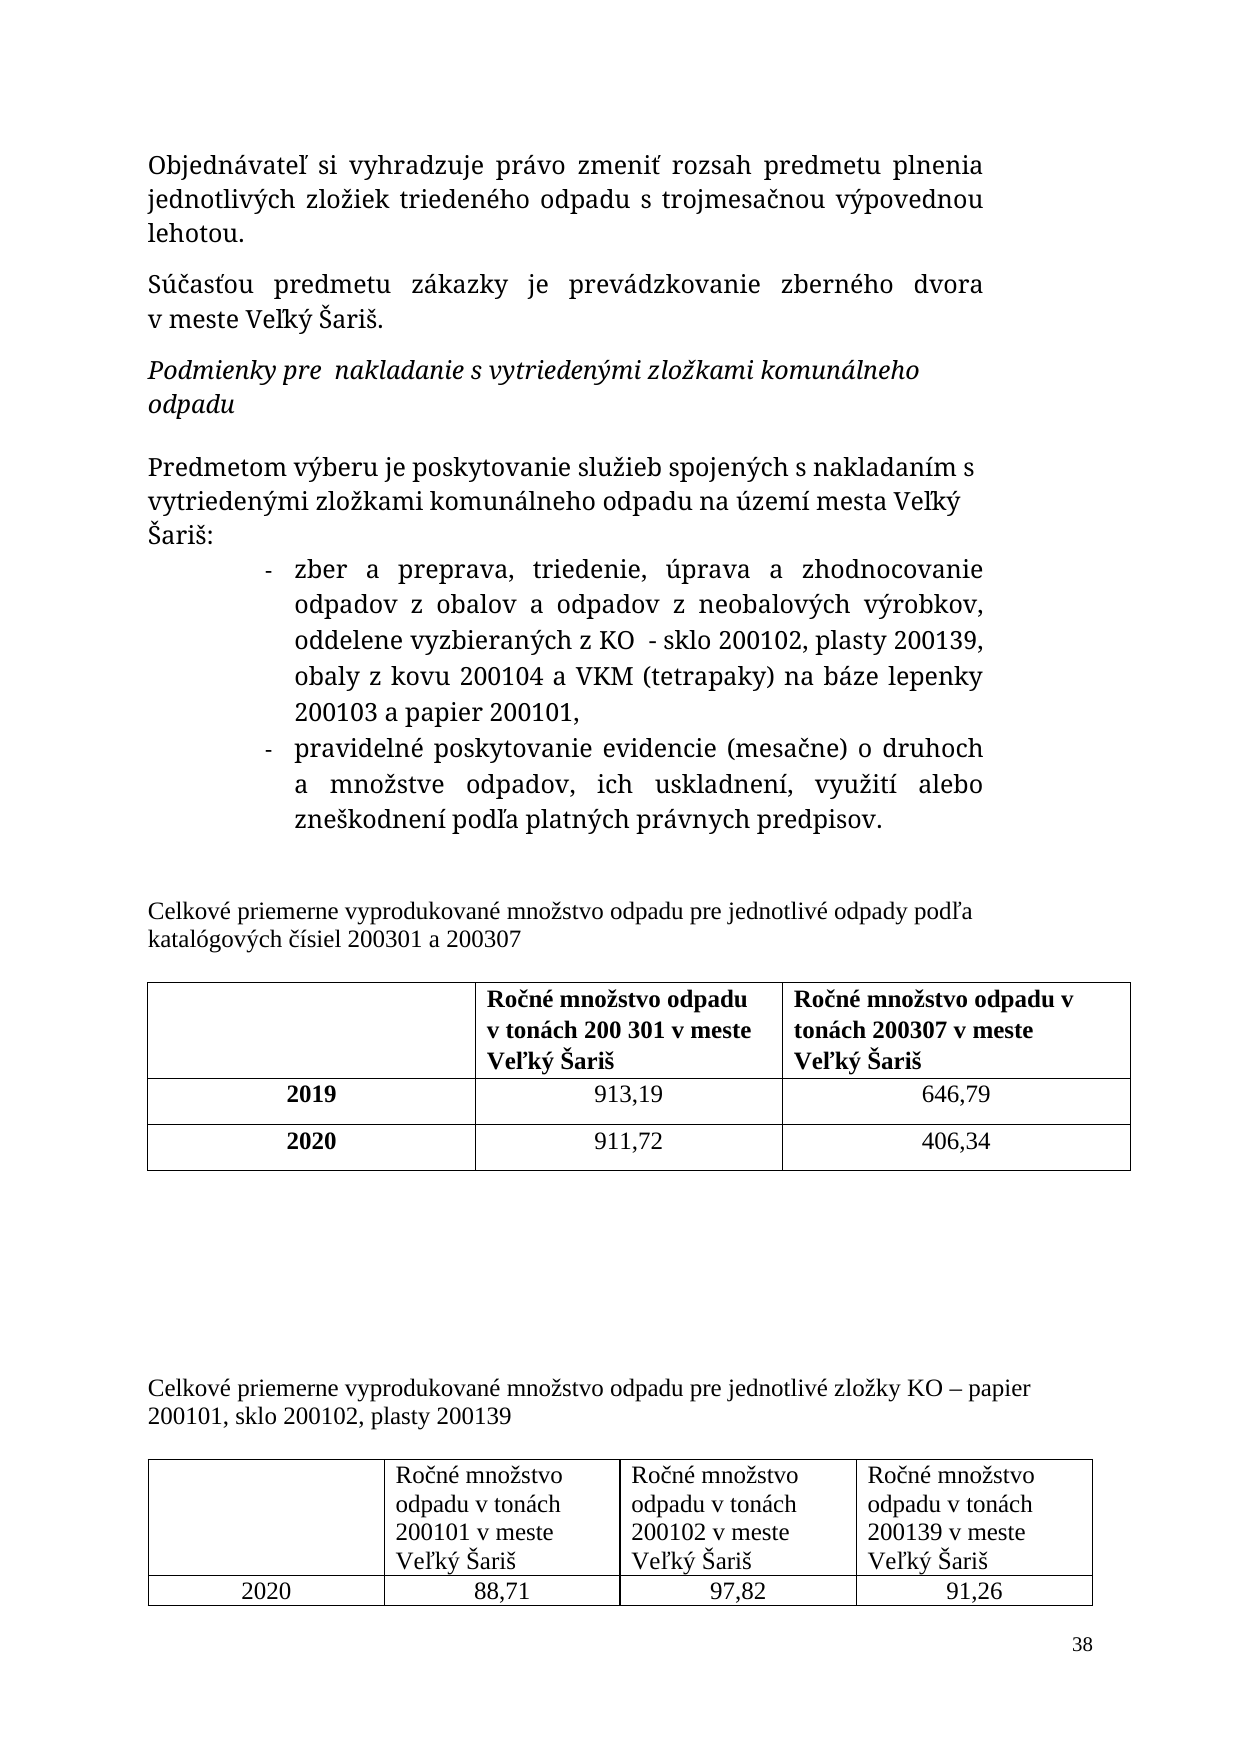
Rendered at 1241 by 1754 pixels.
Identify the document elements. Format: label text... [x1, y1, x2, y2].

text Predmetom výberu je poskytovanie služieb spojených s nakladaním s vytriedenými zložkami komunálneho odpadu na území mesta Veľký Šariš: [148, 449, 984, 551]
text Celkové priemerne vyprodukované množstvo odpadu pre jednotlivé odpady podľa katalógových čísiel 200301 a 200307 [148, 896, 984, 953]
table_cell 91,26 [857, 1576, 1092, 1605]
table_cell 646,79 [783, 1079, 1130, 1124]
table_cell 88,71 [385, 1576, 619, 1605]
table_header Ročné množstvo odpadu v tonách 200 301 v meste Veľký Šariš [476, 983, 782, 1077]
table_header Ročné množstvo odpadu v tonách 200139 v meste Veľký Šariš [857, 1460, 1092, 1575]
table_header [148, 983, 475, 1077]
subtitle Podmienky pre nakladanie s vytriedenými zložkami komunálneho odpadu [148, 353, 984, 421]
table_cell 911,72 [476, 1125, 782, 1170]
table_cell 97,82 [621, 1576, 856, 1605]
list pravidelné poskytovanie evidencie (mesačne) o druhoch a množstve odpadov, ich uskladnení, využití alebo zneškodnení podľa platných právnych predpisov. [264, 731, 984, 836]
table_header Ročné množstvo odpadu v tonách 200101 v meste Veľký Šariš [385, 1460, 619, 1575]
table_header [149, 1460, 384, 1575]
table_cell 913,19 [476, 1079, 782, 1124]
text Objednávateľ si vyhradzuje právo zmeniť rozsah predmetu plnenia jednotlivých zložiek triedeného odpadu s trojmesačnou výpovednou lehotou. [148, 148, 984, 250]
table_cell 2020 [149, 1576, 384, 1605]
table_header Ročné množstvo odpadu v tonách 200307 v meste Veľký Šariš [783, 983, 1130, 1077]
text Celkové priemerne vyprodukované množstvo odpadu pre jednotlivé zložky KO – papier 200101, sklo 200102, plasty 200139 [148, 1373, 1093, 1430]
text Súčasťou predmetu zákazky je prevádzkovanie zberného dvora v meste Veľký Šariš. [148, 267, 984, 335]
table_cell 2020 [148, 1125, 475, 1170]
table_header Ročné množstvo odpadu v tonách 200102 v meste Veľký Šariš [621, 1460, 856, 1575]
table_cell 406,34 [783, 1125, 1130, 1170]
list zber a preprava, triedenie, úprava a zhodnocovanie odpadov z obalov a odpadov z neobalových výrobkov, oddelene vyzbieraných z KO - sklo 200102, plasty 200139, obaly z kovu 200104 a VKM (tetrapaky) na báze lepenky 200103 a papier 200101, [264, 551, 984, 728]
table_cell 2019 [148, 1079, 475, 1124]
